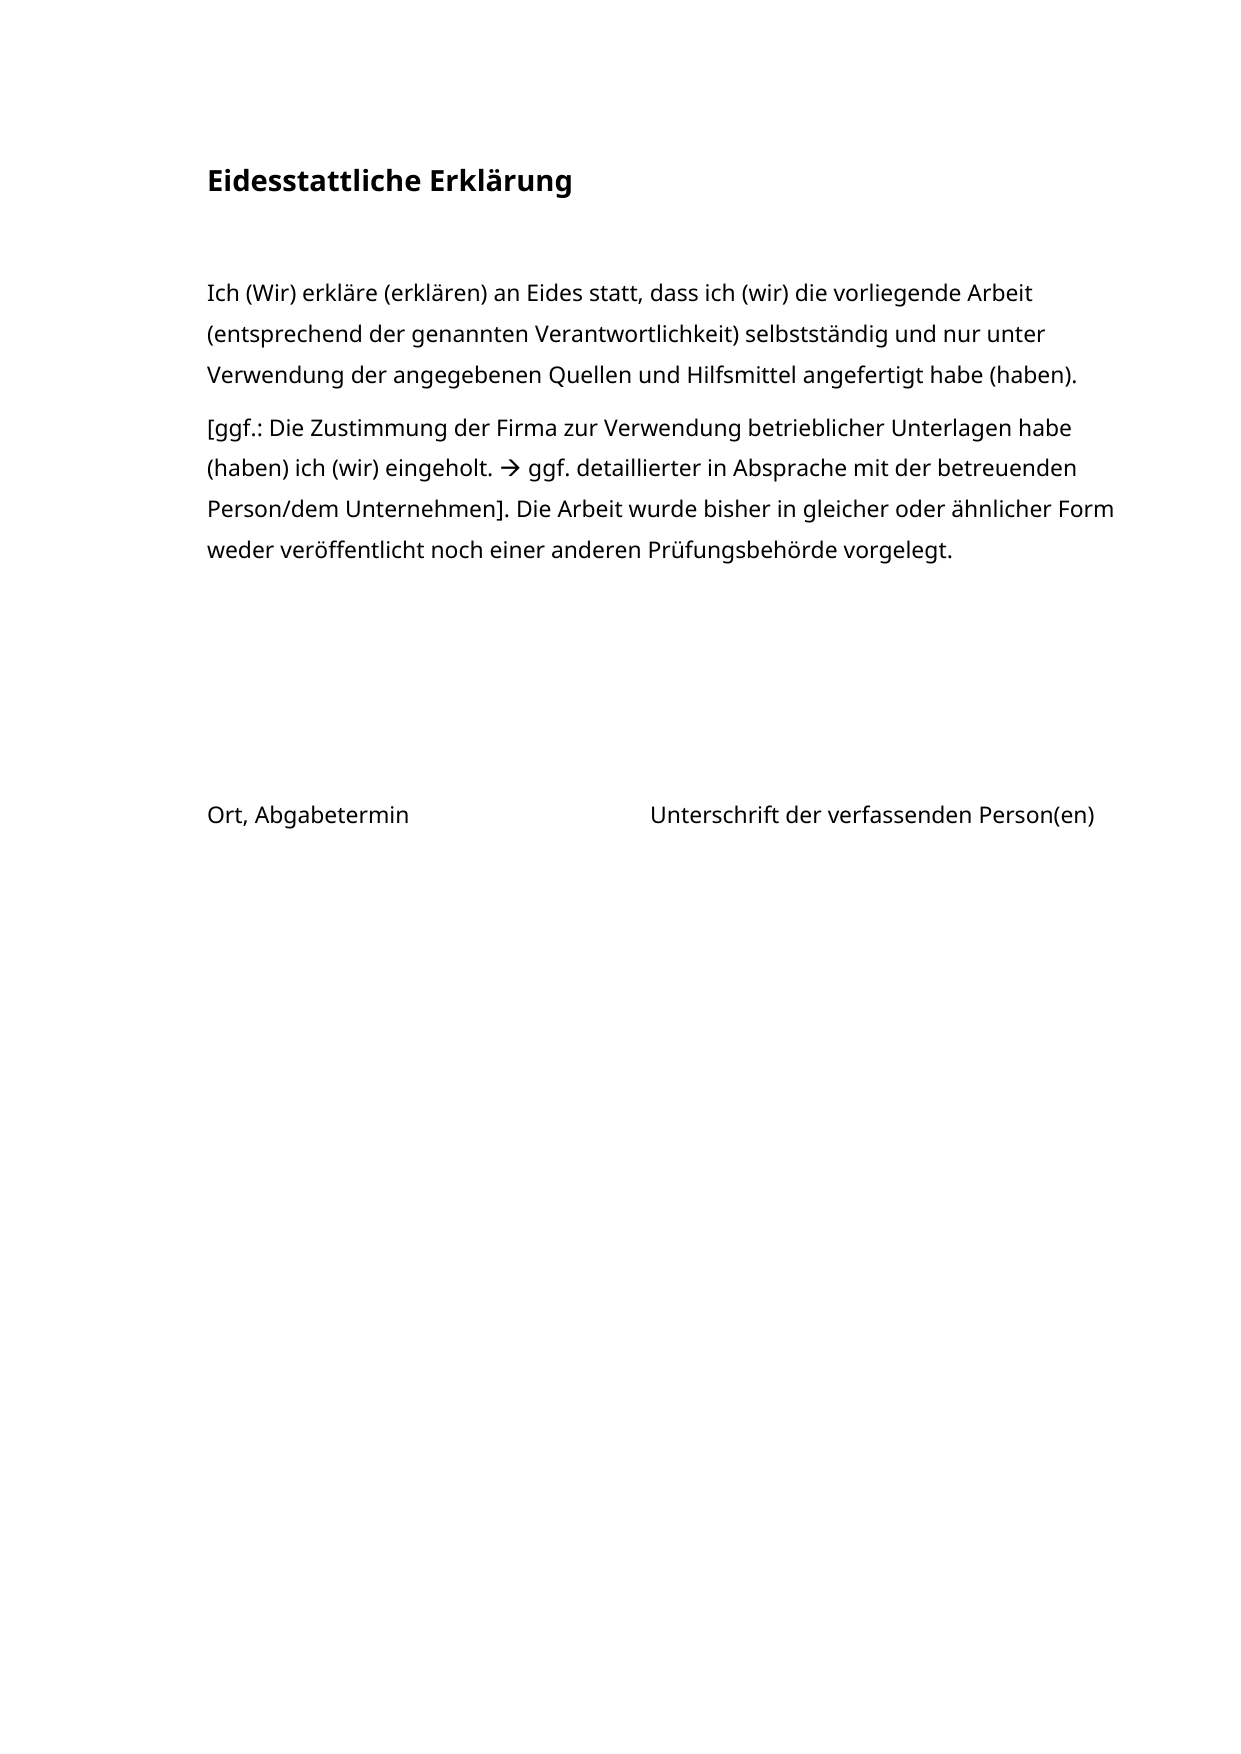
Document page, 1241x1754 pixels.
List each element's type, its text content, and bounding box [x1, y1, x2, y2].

text Ich (Wir) erkläre (erklären) an Eides statt, dass ich (wir) die vorliegende Arbeit (entsprechend der genannten Verantwortlichkeit) selbstständig und nur unter Verwendung der angegebenen Quellen und Hilfsmittel angefertigt habe (haben). [207, 277, 1122, 390]
text [ggf.: Die Zustimmung der Firma zur Verwendung betrieblicher Unterlagen habe (haben) ich (wir) eingeholt. ggf. detaillierter in Absprache mit der betreuenden Person/dem Unternehmen]. Die Arbeit wurde bisher in gleicher oder ähnlicher Form weder veröffentlicht noch einer anderen Prüfungsbehörde vorgelegt. [207, 412, 1122, 565]
text Eidesstattliche Erklärung [207, 160, 1122, 200]
text Ort, Abgabetermin Unterschrift der verfassenden Person(en) [207, 799, 1122, 831]
